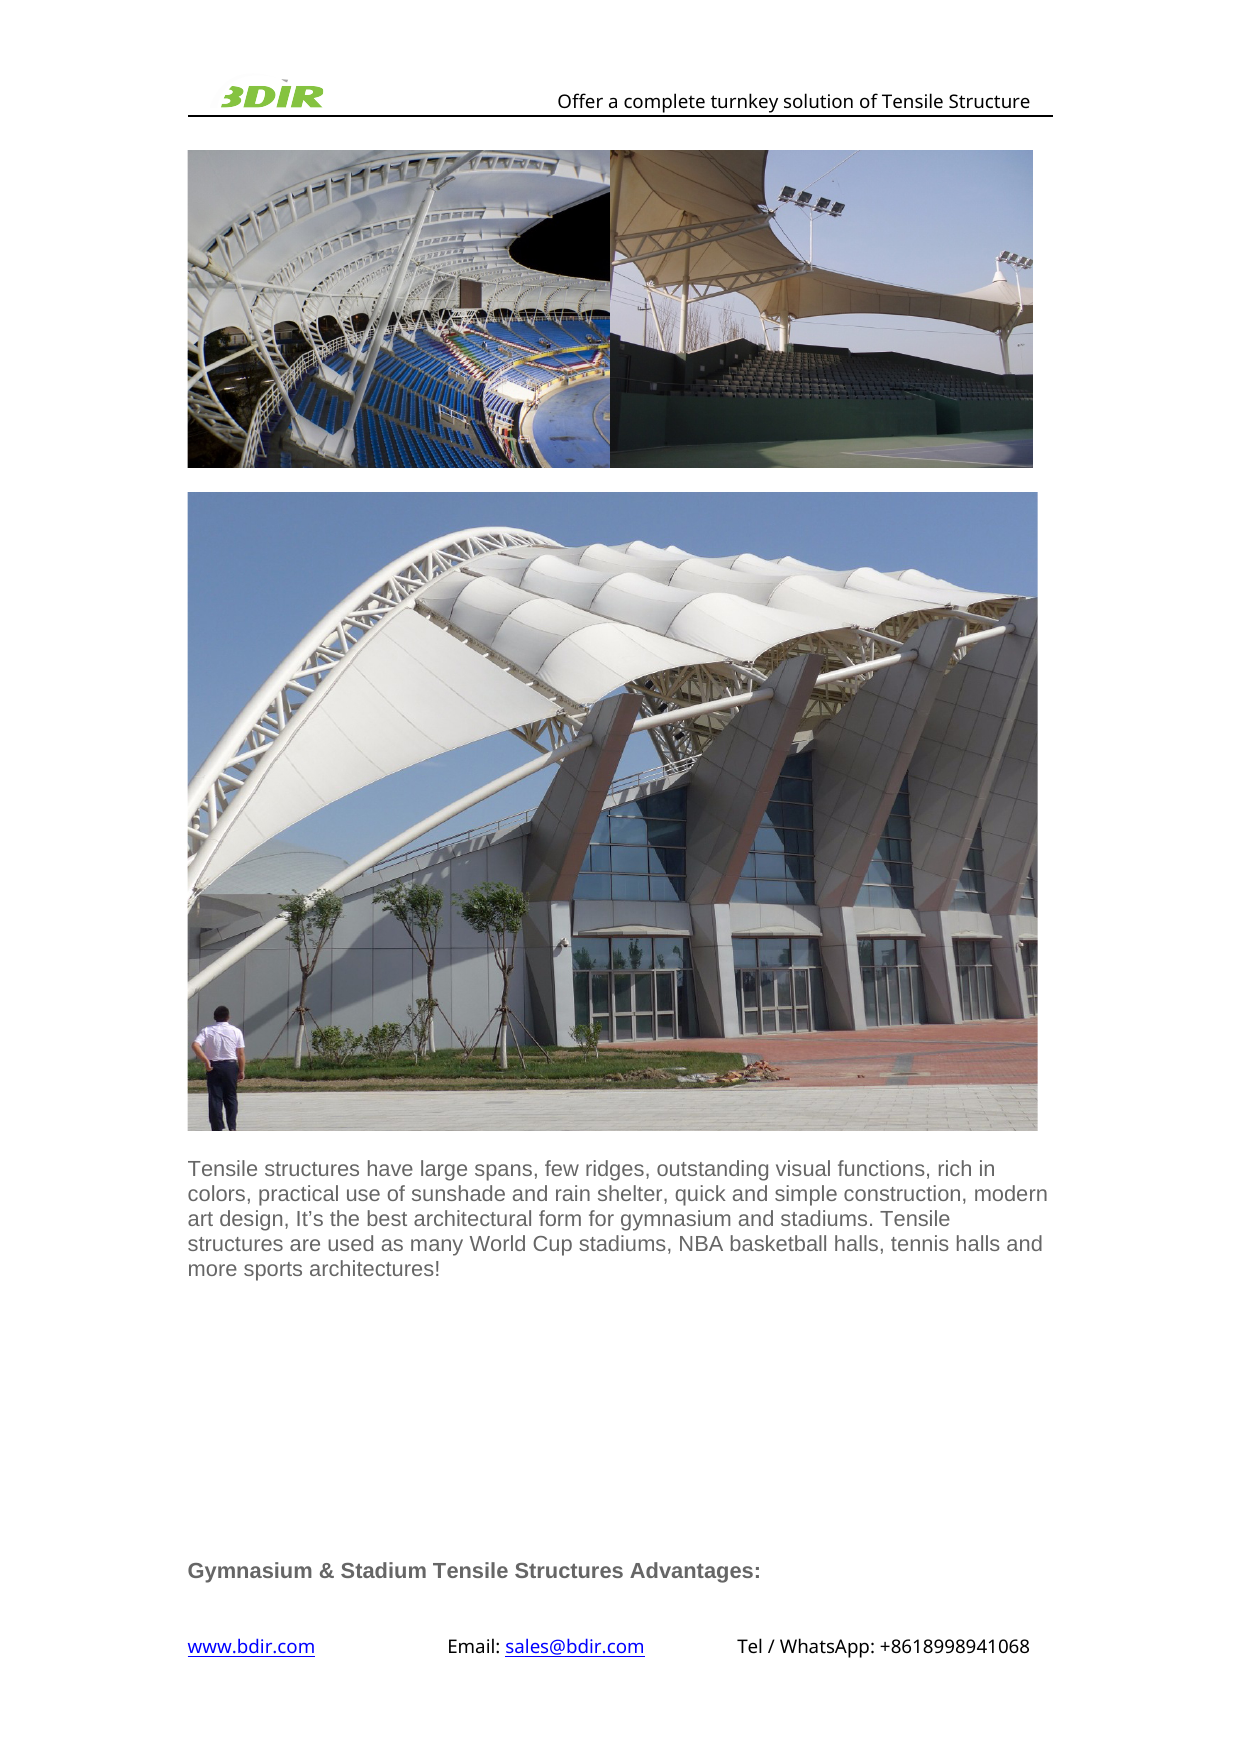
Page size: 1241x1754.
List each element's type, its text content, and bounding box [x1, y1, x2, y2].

picture [187, 492, 1038, 1131]
picture [209, 73, 324, 108]
text Tensile structures have large spans, few ridges, outstanding visual functions, rich in colors, practical use of sunshade and rain shelter, quick and simple construction, modern art design, It’s the best architectural form for gymnasium and stadiums. Tensile structures are used as many World Cup stadiums, NBA basketball halls, tennis halls and more sports architectures! [187, 1156, 1053, 1282]
text Gymnasium & Stadium Tensile Structures Advantages: [187, 1558, 1053, 1583]
picture [187, 150, 1033, 468]
